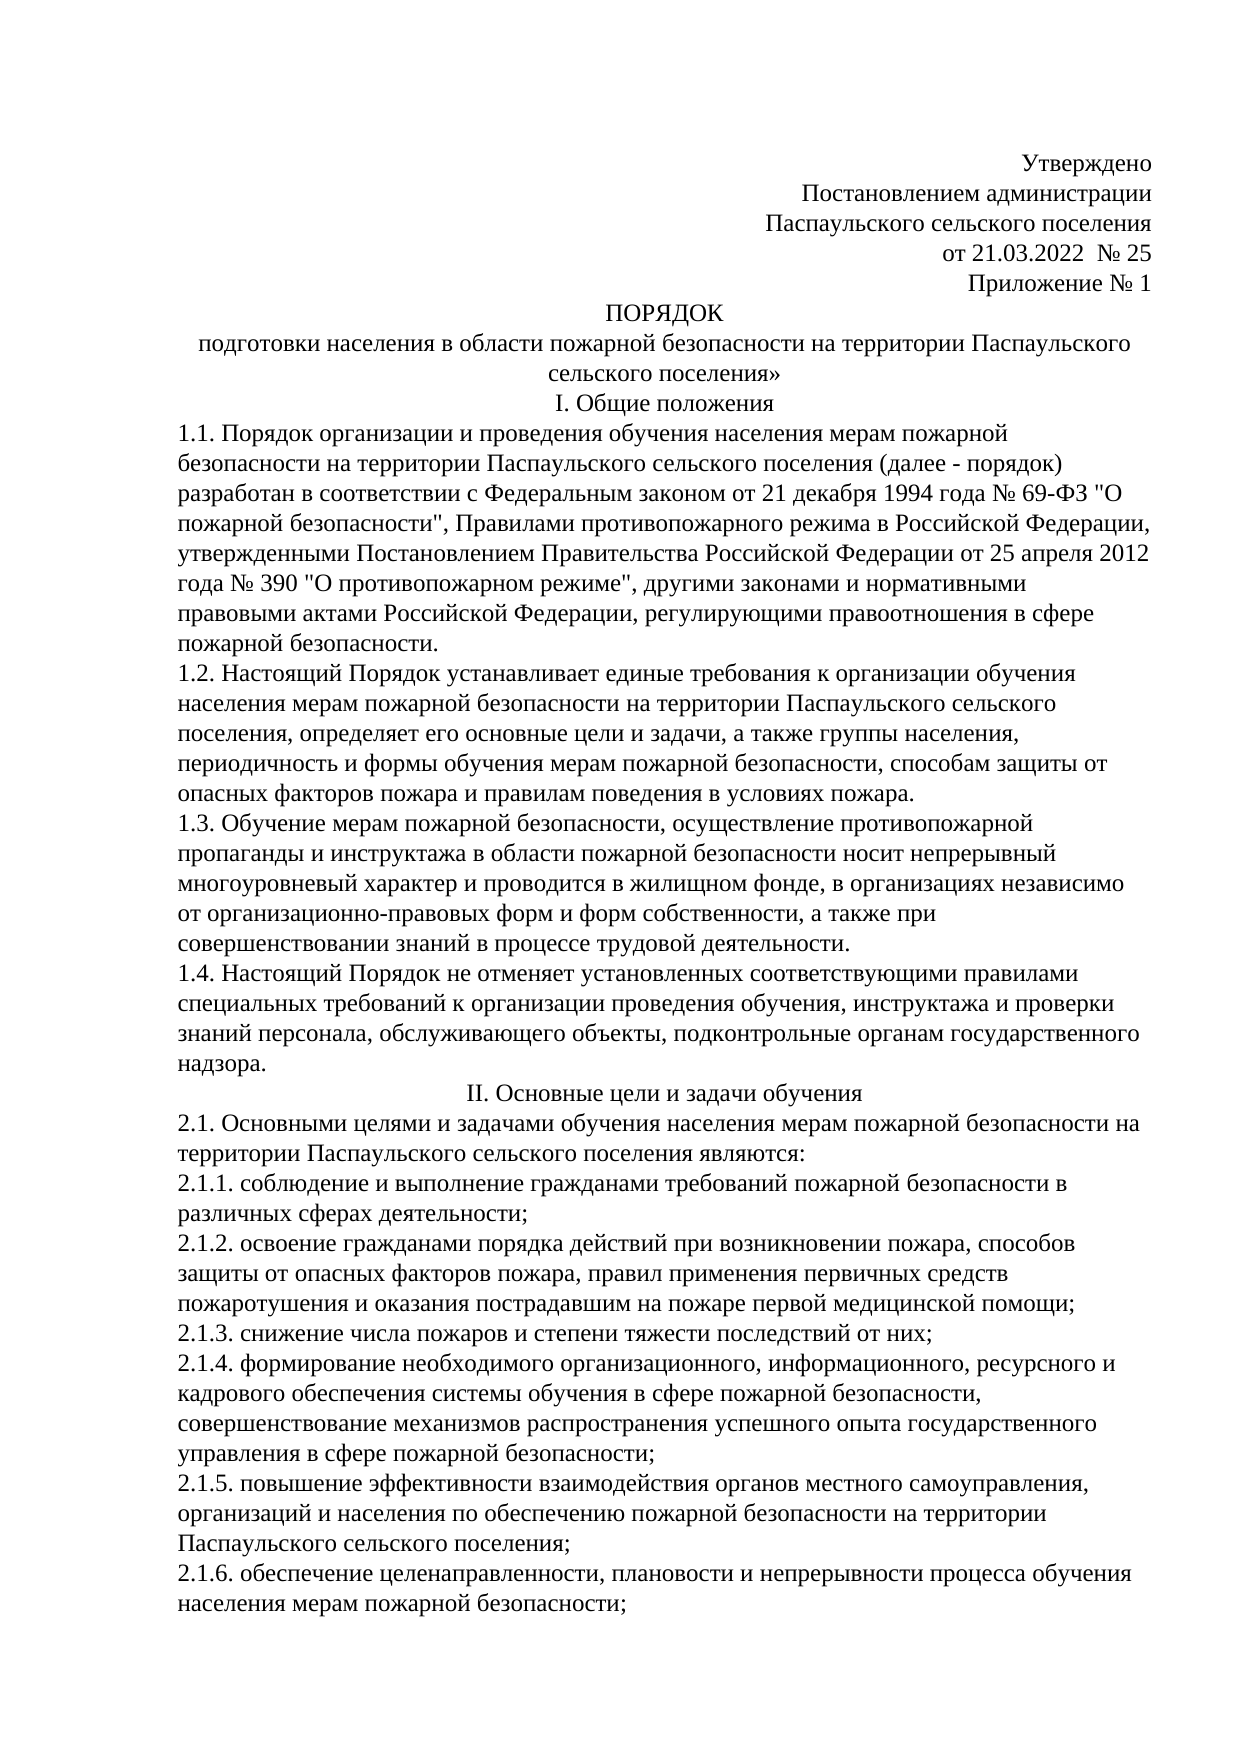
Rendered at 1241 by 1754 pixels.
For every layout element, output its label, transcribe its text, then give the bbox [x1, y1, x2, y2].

text II. Основные цели и задачи обучения [177, 1077, 1152, 1107]
text 2.1. Основными целями и задачами обучения населения мерам пожарной безопасности на территории Паспаульского сельского поселения являются: [177, 1107, 1152, 1167]
text 2.1.2. освоение гражданами порядка действий при возникновении пожара, способов защиты от опасных факторов пожара, правил применения первичных средств пожаротушения и оказания пострадавшим на пожаре первой медицинской помощи; [177, 1227, 1152, 1317]
text I. Общие положения [177, 387, 1152, 417]
text Постановлением администрации [177, 177, 1152, 207]
text 1.2. Настоящий Порядок устанавливает единые требования к организации обучения населения мерам пожарной безопасности на территории Паспаульского сельского поселения, определяет его основные цели и задачи, а также группы населения, периодичность и формы обучения мерам пожарной безопасности, способам защиты от опасных факторов пожара и правилам поведения в условиях пожара. [177, 657, 1152, 807]
text 2.1.6. обеспечение целенаправленности, плановости и непрерывности процесса обучения населения мерам пожарной безопасности; [177, 1557, 1152, 1617]
text 1.1. Порядок организации и проведения обучения населения мерам пожарной безопасности на территории Паспаульского сельского поселения (далее - порядок) разработан в соответствии с Федеральным законом от 21 декабря 1994 года № 69-ФЗ "О пожарной безопасности", Правилами противопожарного режима в Российской Федерации, утвержденными Постановлением Правительства Российской Федерации от 25 апреля 2012 года № 390 "О противопожарном режиме", другими законами и нормативными правовыми актами Российской Федерации, регулирующими правоотношения в сфере пожарной безопасности. [177, 417, 1152, 657]
text 2.1.1. соблюдение и выполнение гражданами требований пожарной безопасности в различных сферах деятельности; [177, 1167, 1152, 1227]
text от 21.03.2022 № 25 [177, 237, 1152, 267]
text Утверждено [177, 147, 1152, 177]
text подготовки населения в области пожарной безопасности на территории Паспаульского сельского поселения» [177, 327, 1152, 387]
text 2.1.3. снижение числа пожаров и степени тяжести последствий от них; [177, 1317, 1152, 1347]
text 1.3. Обучение мерам пожарной безопасности, осуществление противопожарной пропаганды и инструктажа в области пожарной безопасности носит непрерывный многоуровневый характер и проводится в жилищном фонде, в организациях независимо от организационно-правовых форм и форм собственности, а также при совершенствовании знаний в процессе трудовой деятельности. [177, 807, 1152, 957]
text Приложение № 1 [177, 267, 1152, 297]
text 2.1.4. формирование необходимого организационного, информационного, ресурсного и кадрового обеспечения системы обучения в сфере пожарной безопасности, совершенствование механизмов распространения успешного опыта государственного управления в сфере пожарной безопасности; [177, 1347, 1152, 1467]
text ПОРЯДОК [177, 297, 1152, 327]
text 2.1.5. повышение эффективности взаимодействия органов местного самоуправления, организаций и населения по обеспечению пожарной безопасности на территории Паспаульского сельского поселения; [177, 1467, 1152, 1557]
text 1.4. Настоящий Порядок не отменяет установленных соответствующими правилами специальных требований к организации проведения обучения, инструктажа и проверки знаний персонала, обслуживающего объекты, подконтрольные органам государственного надзора. [177, 957, 1152, 1077]
text Паспаульского сельского поселения [177, 207, 1152, 237]
